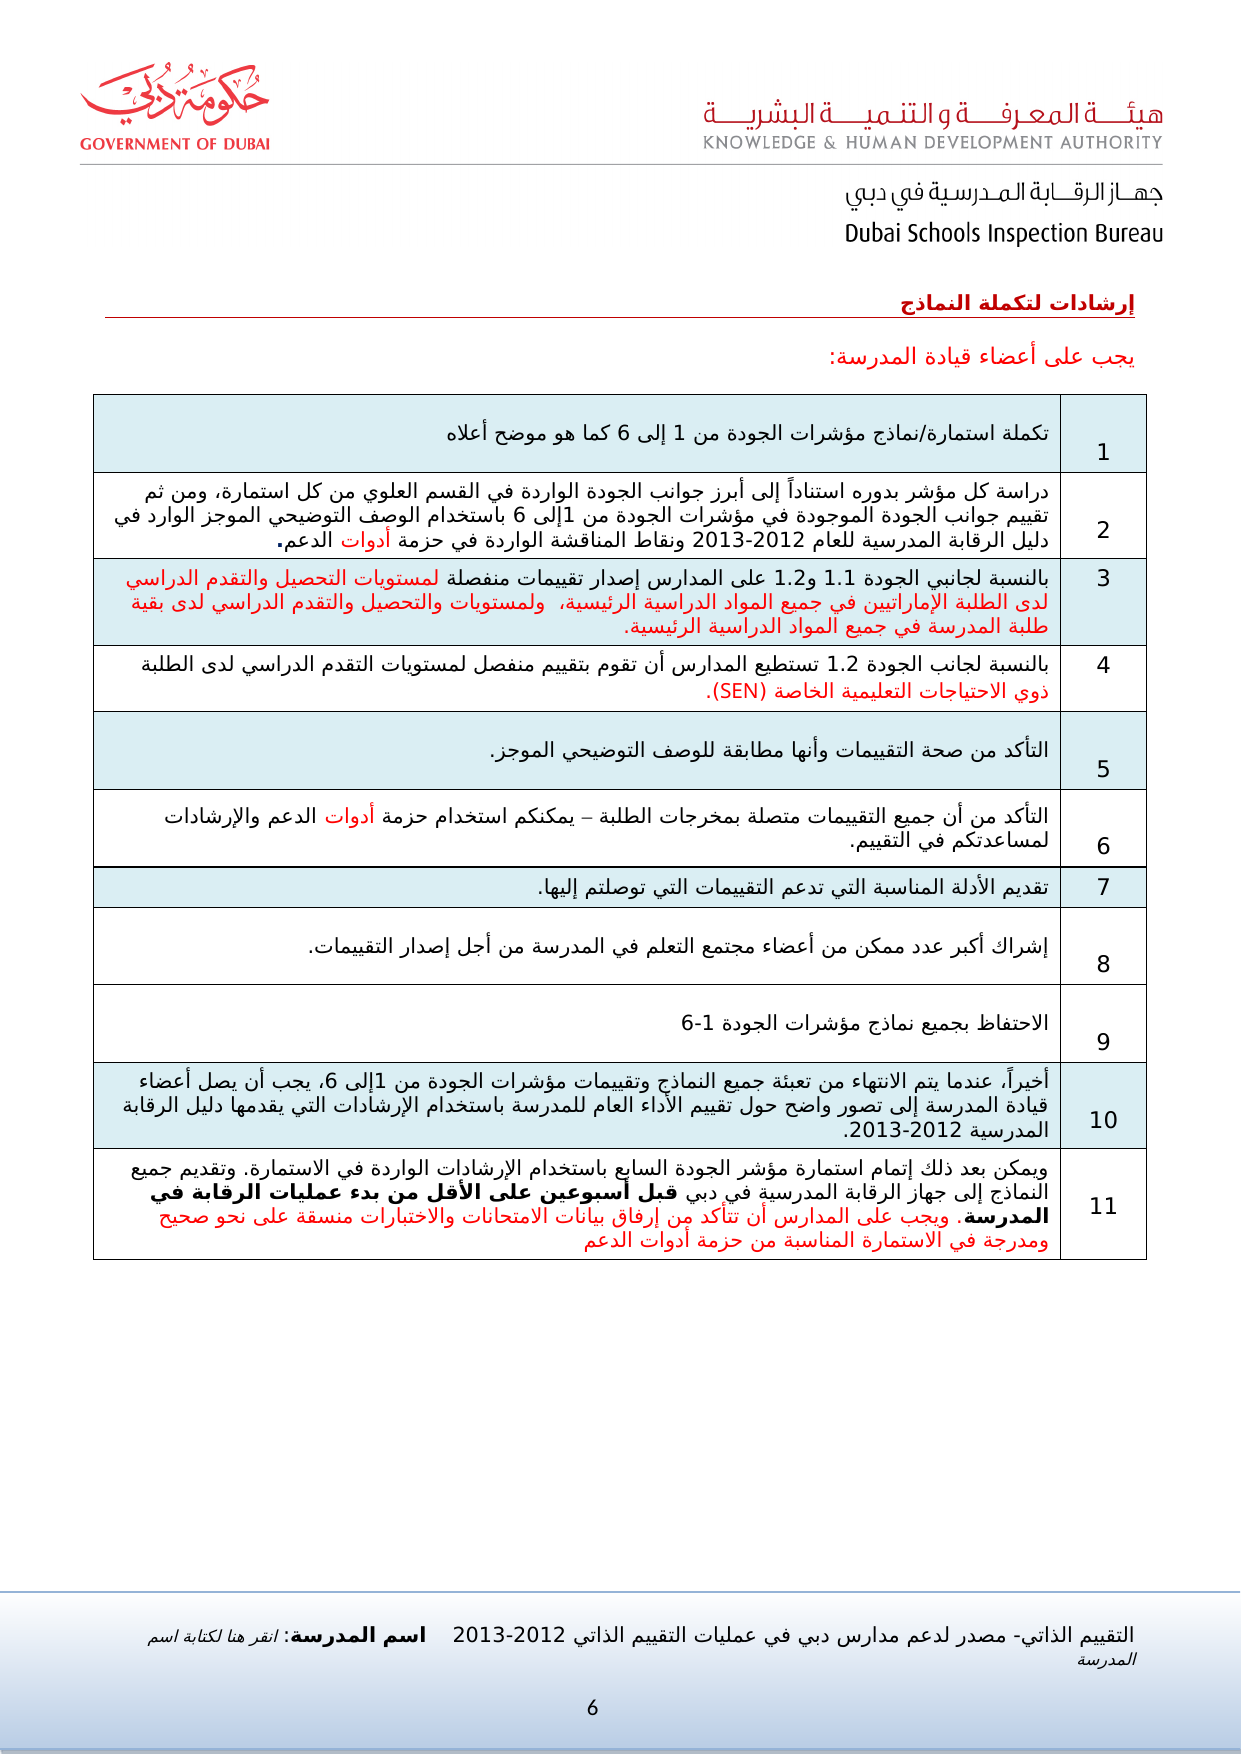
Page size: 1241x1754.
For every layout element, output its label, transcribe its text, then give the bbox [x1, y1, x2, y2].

table_header تكملة استمارة/نماذج مؤشرات الجودة من 1 إلى 6 كما هو موضح أعلاه [94, 395, 1060, 472]
table_cell دراسة كل مؤشر بدوره استناداً إلى أبرز جوانب الجودة الواردة في القسم العلوي من كل استمارة، ومن ثم تقييم جوانب الجودة الموجودة في مؤشرات الجودة من 1إلى 6 باستخدام الوصف التوضيحي الموجز الوارد في دليل الرقابة المدرسية للعام 2012-2013 ونقاط المناقشة الواردة في حزمة أدوات الدعم. [94, 473, 1060, 558]
table_cell التأكد من صحة التقييمات وأنها مطابقة للوصف التوضيحي الموجز. [94, 712, 1060, 789]
table_cell الاحتفاظ بجميع نماذج مؤشرات الجودة 1-6 [94, 985, 1060, 1062]
table_cell إشراك أكبر عدد ممكن من أعضاء مجتمع التعلم في المدرسة من أجل إصدار التقييمات. [94, 908, 1060, 984]
table_cell ويمكن بعد ذلك إتمام استمارة مؤشر الجودة السابع باستخدام الإرشادات الواردة في الاستمارة. وتقديم جميع النماذج إلى جهاز الرقابة المدرسية في دبي قبل أسبوعين على الأقل من بدء عمليات الرقابة في المدرسة. ويجب على المدارس أن تتأكد من إرفاق بيانات الامتحانات والاختبارات منسقة على نحو صحيح ومدرجة في الاستمارة المناسبة من حزمة أدوات الدعم [94, 1149, 1060, 1259]
table_cell 6 [1061, 790, 1146, 866]
table_cell أخيراً، عندما يتم الانتهاء من تعبئة جميع النماذج وتقييمات مؤشرات الجودة من 1إلى 6، يجب أن يصل أعضاء قيادة المدرسة إلى تصور واضح حول تقييم الأداء العام للمدرسة باستخدام الإرشادات التي يقدمها دليل الرقابة المدرسية 2012-2013. [94, 1063, 1060, 1148]
picture [79, 62, 1163, 247]
table_cell 4 [1061, 646, 1146, 711]
table_header 1 [1061, 395, 1146, 472]
table_cell بالنسبة لجانبي الجودة 1.1 و1.2 على المدارس إصدار تقييمات منفصلة لمستويات التحصيل والتقدم الدراسي لدى الطلبة الإماراتيين في جميع المواد الدراسية الرئيسية، ولمستويات والتحصيل والتقدم الدراسي لدى بقية طلبة المدرسة في جميع المواد الدراسية الرئيسية. [94, 559, 1060, 645]
table_cell 9 [1061, 985, 1146, 1062]
text يجب على أعضاء قيادة المدرسة: [105, 343, 1135, 369]
table_cell 2 [1061, 473, 1146, 558]
text إرشادات لتكملة النماذج [105, 291, 1135, 317]
table_cell التأكد من أن جميع التقييمات متصلة بمخرجات الطلبة – يمكنكم استخدام حزمة أدوات الدعم والإرشادات لمساعدتكم في التقييم. [94, 790, 1060, 866]
table_cell 3 [1061, 559, 1146, 645]
table_cell تقديم الأدلة المناسبة التي تدعم التقييمات التي توصلتم إليها. [94, 868, 1060, 907]
table_cell بالنسبة لجانب الجودة 1.2 تستطيع المدارس أن تقوم بتقييم منفصل لمستويات التقدم الدراسي لدى الطلبة ذوي الاحتياجات التعليمية الخاصة (SEN). [94, 646, 1060, 711]
table_cell 11 [1061, 1149, 1146, 1259]
table_cell 5 [1061, 712, 1146, 789]
table_cell 8 [1061, 908, 1146, 984]
table_cell 7 [1061, 868, 1146, 907]
table_cell 10 [1061, 1063, 1146, 1148]
